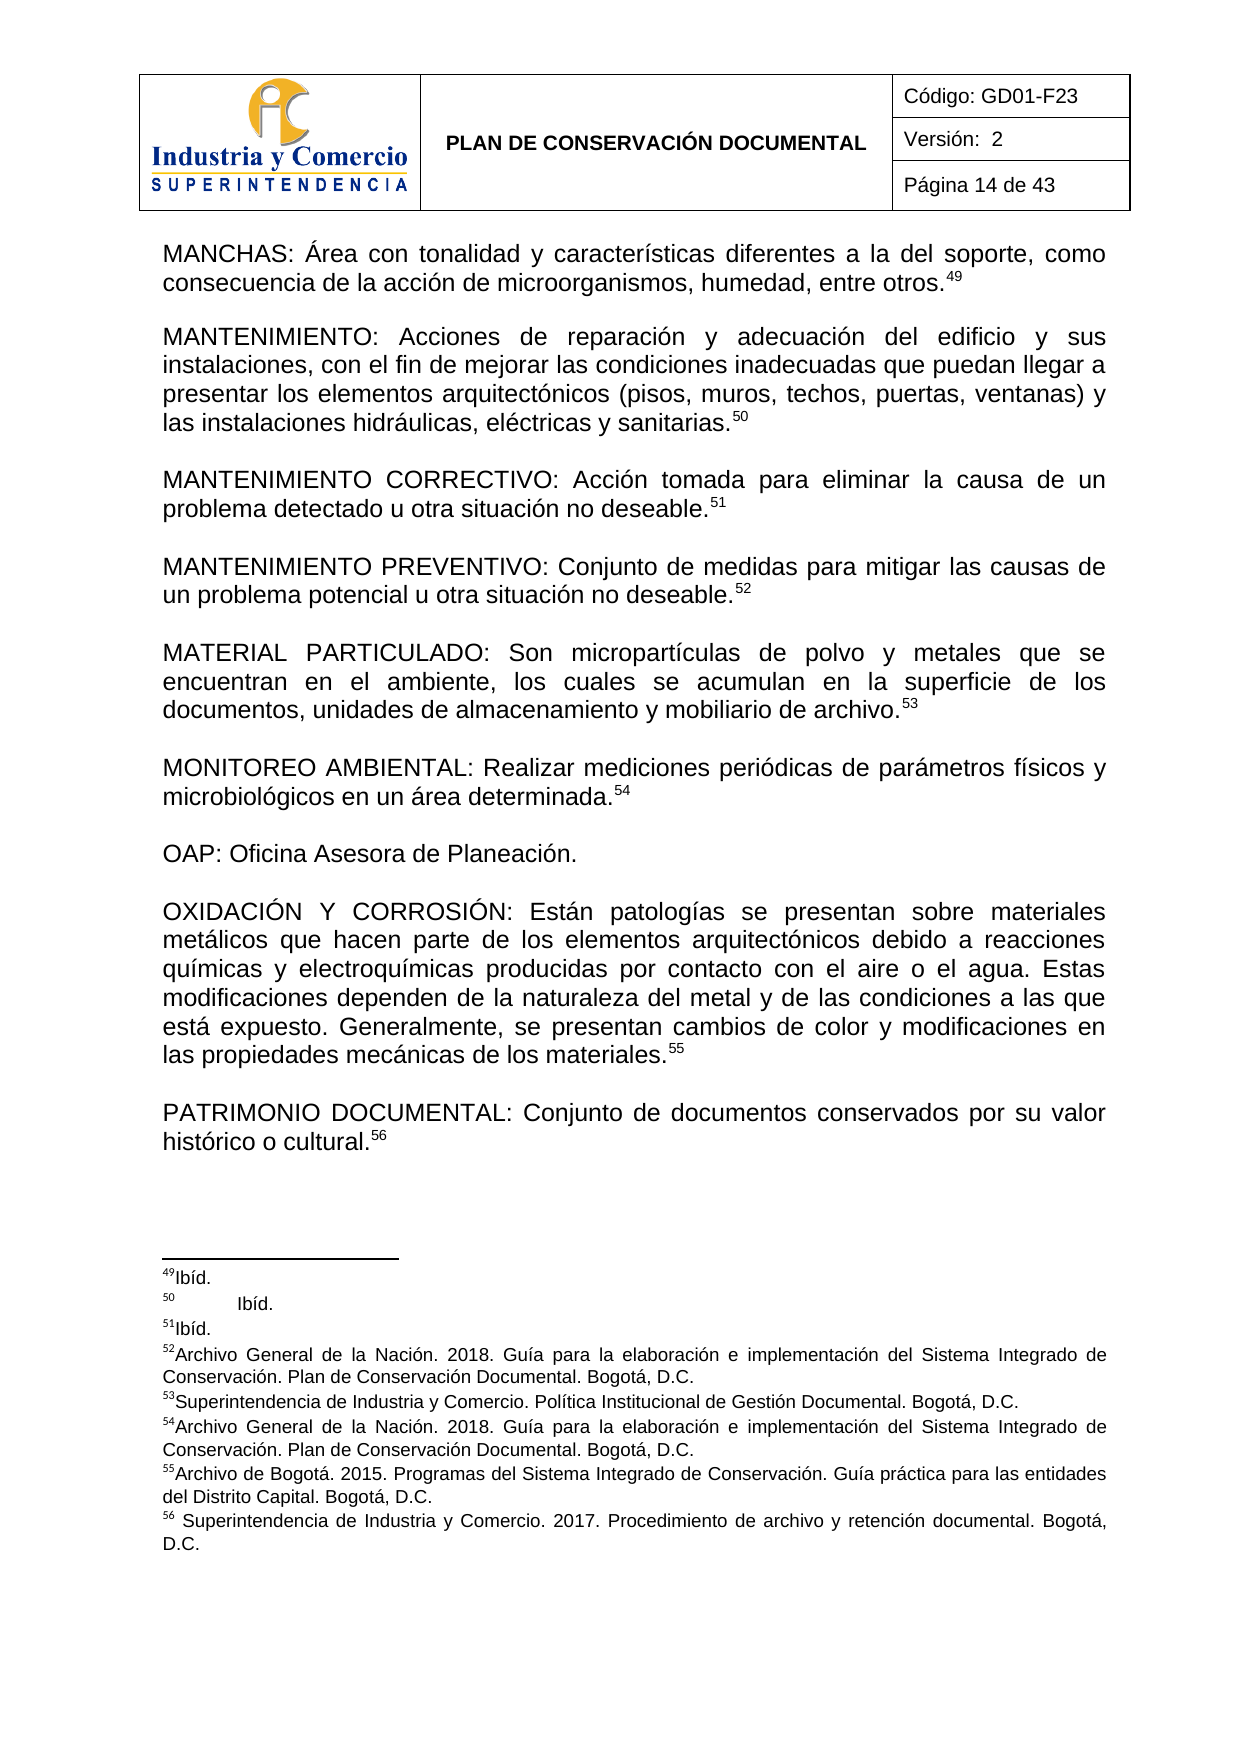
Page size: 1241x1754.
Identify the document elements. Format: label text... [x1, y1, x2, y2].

list MANCHAS: Área con tonalidad y características diferentes a la del soporte, como consecuencia de la acción de microorganismos, humedad, entre otros. [162, 239, 1107, 297]
list MATERIAL PARTICULADO: Son micropartículas de polvo y metales que se encuentran en el ambiente, los cuales se acumulan en la superficie de los documentos, unidades de almacenamiento y mobiliario de archivo. [162, 638, 1107, 724]
text MANTENIMIENTO: Acciones de reparación y adecuación del edificio y sus instalaciones, con el fin de mejorar las condiciones inadecuadas que puedan llegar a presentar los elementos arquitectónicos (pisos, muros, techos, puertas, ventanas) y las instalaciones hidráulicas, eléctricas y sanitarias. [162, 322, 1107, 437]
list MANTENIMIENTO PREVENTIVO: Conjunto de medidas para mitigar las causas de un problema potencial u otra situación no deseable. [162, 552, 1107, 609]
picture [151, 75, 409, 195]
list OXIDACIÓN Y CORROSIÓN: Están patologías se presentan sobre materiales metálicos que hacen parte de los elementos arquitectónicos debido a reacciones químicas y electroquímicas producidas por contacto con el aire o el agua. Estas modificaciones dependen de la naturaleza del metal y de las condiciones a las que está expuesto. Generalmente, se presentan cambios de color y modificaciones en las propiedades mecánicas de los materiales. [162, 897, 1107, 1069]
list PATRIMONIO DOCUMENTAL: Conjunto de documentos conservados por su valor histórico o cultural. [162, 1098, 1107, 1155]
list MONITOREO AMBIENTAL: Realizar mediciones periódicas de parámetros físicos y microbiológicos en un área determinada. [162, 753, 1107, 810]
list OAP: Oficina Asesora de Planeación. [162, 839, 1107, 868]
list MANTENIMIENTO CORRECTIVO: Acción tomada para eliminar la causa de un problema detectado u otra situación no deseable. [162, 465, 1107, 523]
